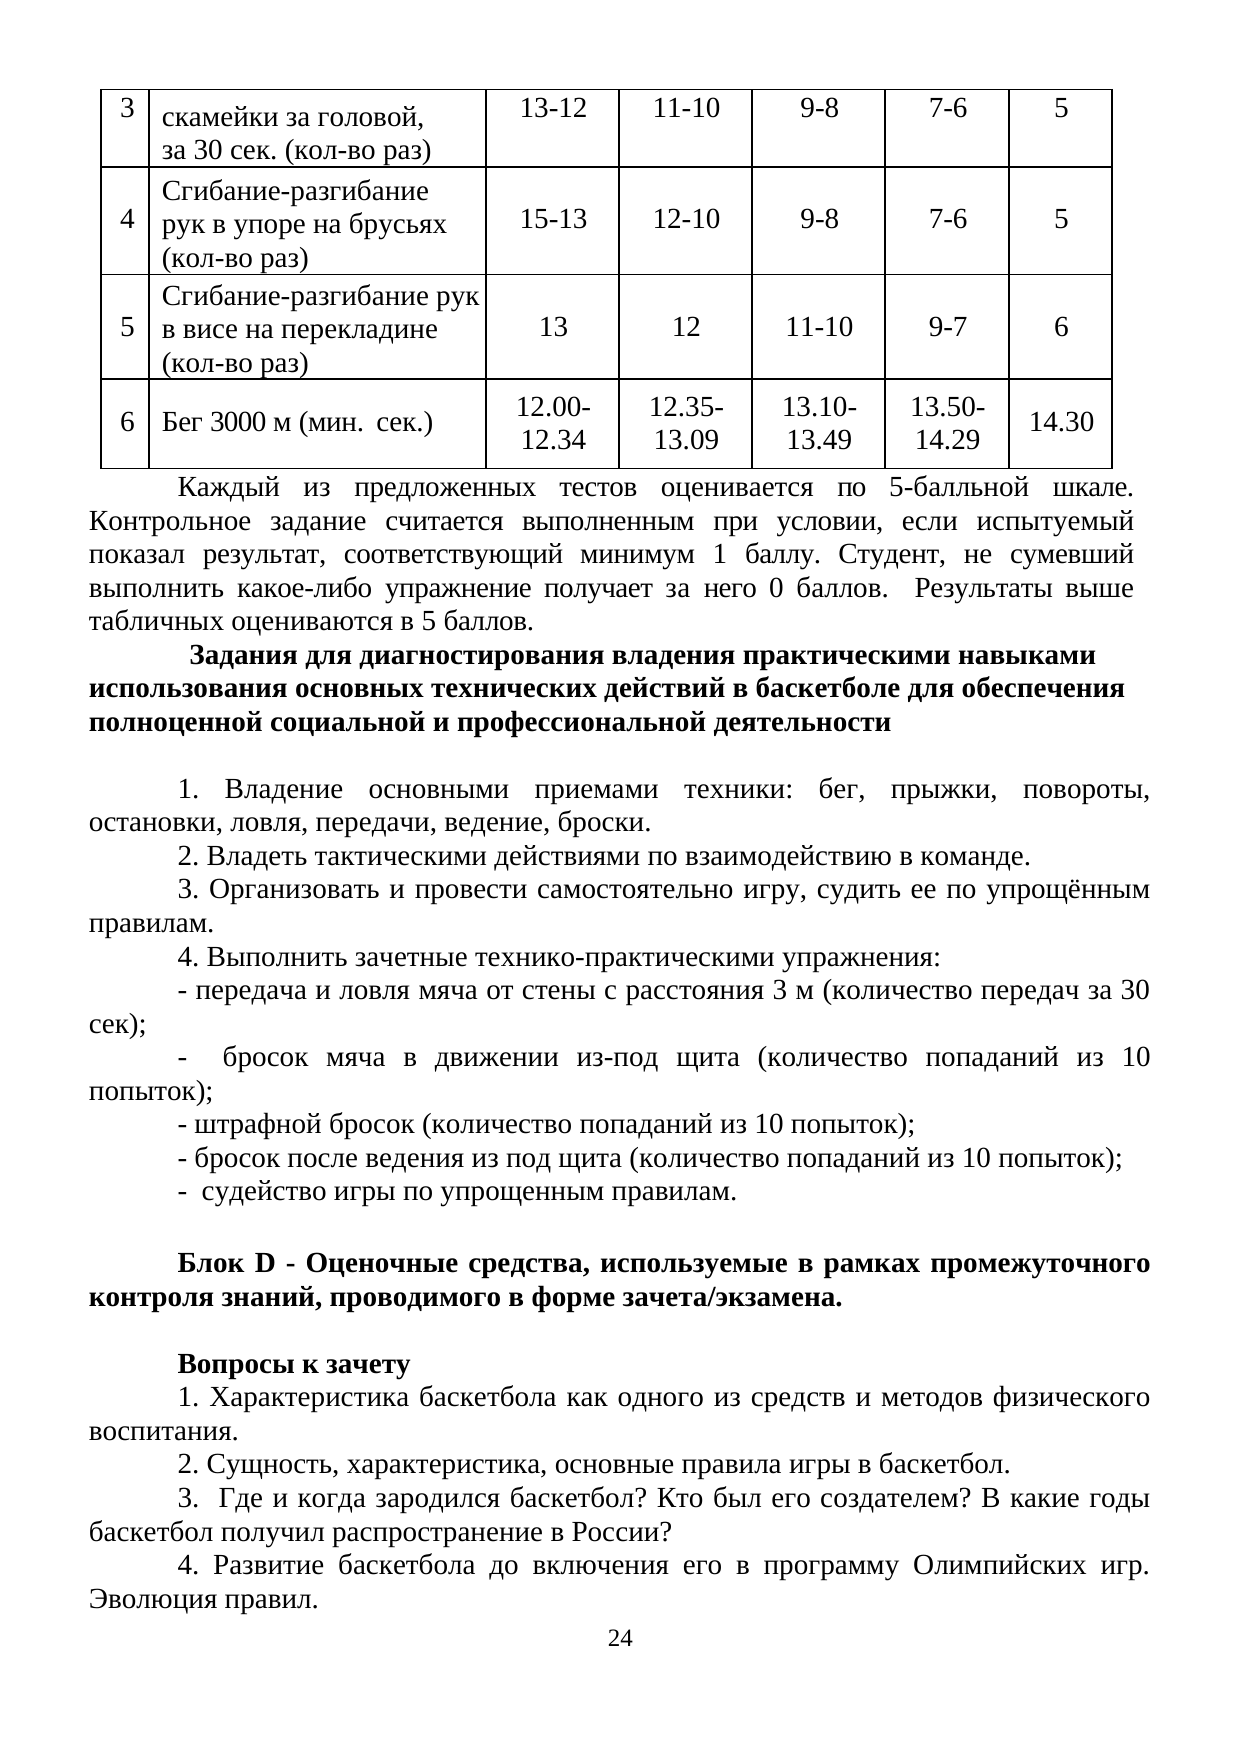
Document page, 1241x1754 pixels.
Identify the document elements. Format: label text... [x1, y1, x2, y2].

text Вопросы к зачету [89, 1346, 1152, 1379]
table_cell 4 [102, 168, 148, 274]
table_cell 9-7 [886, 275, 1008, 378]
table_cell 13-12 [487, 90, 618, 166]
table_cell 5 [1010, 168, 1111, 274]
table_cell 3 [102, 90, 148, 166]
text - штрафной бросок (количество попаданий из 10 попыток); [89, 1106, 1152, 1140]
table_cell 13 [487, 275, 618, 378]
table_cell Бег 3000 м (мин. сек.) [150, 380, 485, 467]
table_cell 14.30 [1010, 380, 1111, 467]
text 1. Владение основными приемами техники: бег, прыжки, повороты, остановки, ловля, передачи, ведение, броски. [89, 771, 1152, 838]
text 2. Сущность, характеристика, основные правила игры в баскетбол. [89, 1447, 1152, 1480]
table_cell 13.50- 14.29 [886, 380, 1008, 467]
text 3. Где и когда зародился баскетбол? Кто был его создателем? В какие годы баскетбол получил распространение в России? [89, 1480, 1152, 1547]
text - бросок после ведения из под щита (количество попаданий из 10 попыток); [89, 1140, 1152, 1173]
table_cell 12.00- 12.34 [487, 380, 618, 467]
table_cell 6 [1010, 275, 1111, 378]
text Задания для диагностирования владения практическими навыками использования основных технических действий в баскетболе для обеспечения полноценной социальной и профессиональной деятельности [89, 637, 1152, 737]
text Блок D - Оценочные средства, используемые в рамках промежуточного контроля знаний, проводимого в форме зачетa/экзамена. [89, 1245, 1152, 1312]
table_cell 13.10- 13.49 [753, 380, 884, 467]
table_cell 9-8 [753, 168, 884, 274]
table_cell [150, 90, 485, 166]
text 4. Выполнить зачетные технико-практическими упражнения: [89, 939, 1152, 972]
table_cell 15-13 [487, 168, 618, 274]
table_cell 12 [620, 275, 751, 378]
table_cell 7-6 [886, 90, 1008, 166]
text 2. Владеть тактическими действиями по взаимодействию в команде. [89, 838, 1152, 872]
text 4. Развитие баскетбола до включения его в программу Олимпийских игр. Эволюция правил. [89, 1547, 1152, 1614]
table_cell 5 [102, 275, 148, 378]
text 3. Организовать и провести самостоятельно игру, судить ее по упрощённым правилам. [89, 872, 1152, 939]
text - бросок мяча в движении из-под щита (количество попаданий из 10 попыток); [89, 1039, 1152, 1106]
table_cell 6 [102, 380, 148, 467]
table_cell Сгибание-разгибание рук в висе на перекладине (кол-во раз) [150, 275, 485, 378]
text 1. Характеристика баскетбола как одного из средств и методов физического воспитания. [89, 1379, 1152, 1447]
table_cell 11-10 [620, 90, 751, 166]
table_cell 5 [1010, 90, 1111, 166]
text - судейство игры по упрощенным правилам. [89, 1173, 1152, 1207]
table_cell 11-10 [753, 275, 884, 378]
text - передача и ловля мяча от стены с расстояния 3 м (количество передач за 30 сек); [89, 972, 1152, 1039]
table_cell 9-8 [753, 90, 884, 166]
table_cell 12.35- 13.09 [620, 380, 751, 467]
text Каждый из предложенных тестов оценивается по 5-балльной шкале. Контрольное задание считается выполненным при условии, если испытуемый показал результат, соответствующий минимум 1 баллу. Студент, не сумевший выполнить какое-либо упражнение получает за него 0 баллов. Результаты выше табличных оцениваются в 5 баллов. [89, 469, 1134, 637]
table_cell 12-10 [620, 168, 751, 274]
table_cell Сгибание-разгибание рук в упоре на брусьях (кол-во раз) [150, 168, 485, 274]
table_cell 7-6 [886, 168, 1008, 274]
